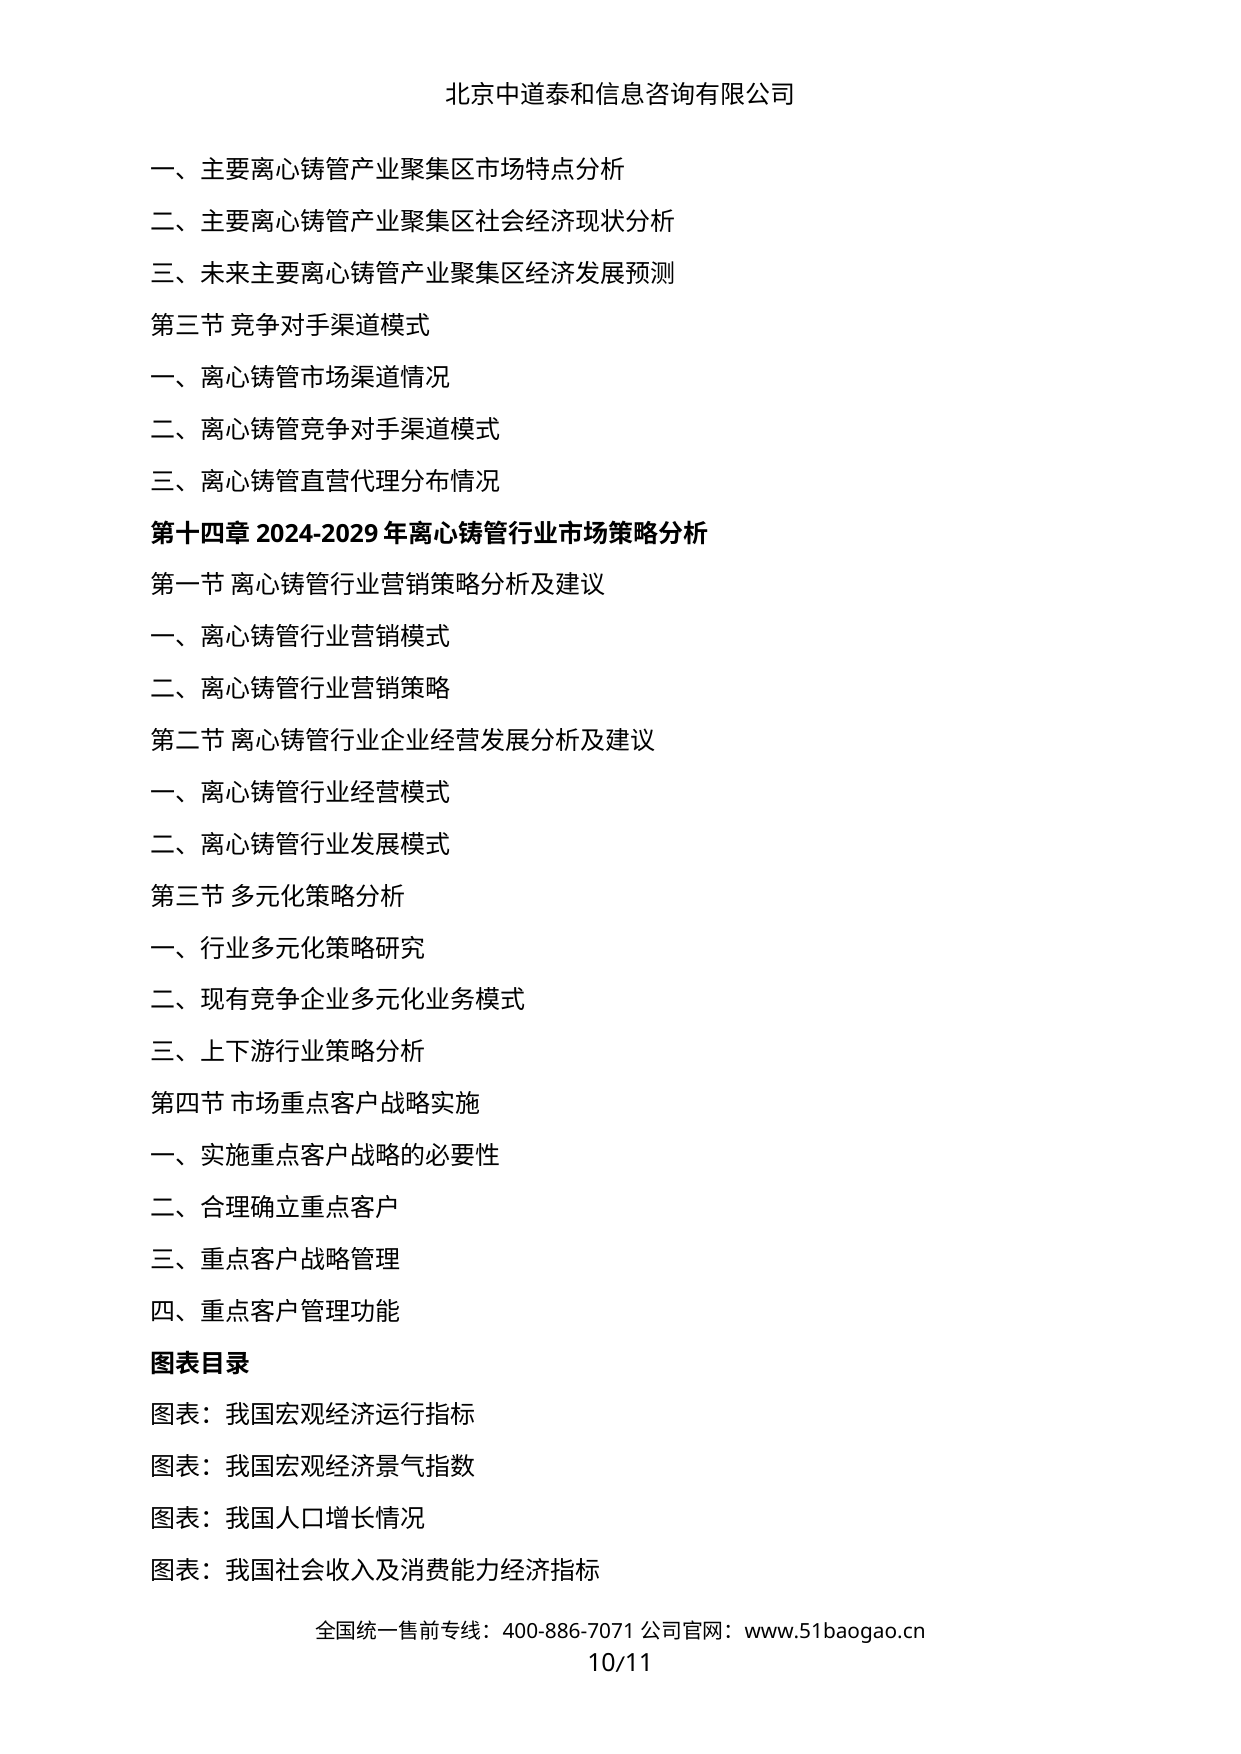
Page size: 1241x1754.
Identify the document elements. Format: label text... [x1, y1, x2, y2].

text 第二节 离心铸管行业企业经营发展分析及建议 [150, 721, 1090, 757]
text 四、重点客户管理功能 [150, 1291, 1090, 1327]
text 三、离心铸管直营代理分布情况 [150, 461, 1090, 497]
text 二、离心铸管行业发展模式 [150, 824, 1090, 861]
text 图表：我国社会收入及消费能力经济指标 [150, 1551, 1090, 1587]
text 三、未来主要离心铸管产业聚集区经济发展预测 [150, 254, 1090, 290]
text 第四节 市场重点客户战略实施 [150, 1084, 1090, 1120]
text 一、实施重点客户战略的必要性 [150, 1136, 1090, 1172]
text 二、离心铸管竞争对手渠道模式 [150, 409, 1090, 446]
text 一、离心铸管行业经营模式 [150, 772, 1090, 809]
text 二、合理确立重点客户 [150, 1187, 1090, 1224]
text 第三节 多元化策略分析 [150, 876, 1090, 912]
text 二、离心铸管行业营销策略 [150, 669, 1090, 705]
text 一、主要离心铸管产业聚集区市场特点分析 [150, 150, 1090, 186]
text 一、离心铸管市场渠道情况 [150, 357, 1090, 394]
text 一、离心铸管行业营销模式 [150, 617, 1090, 653]
text 第十四章 2024-2029年离心铸管行业市场策略分析 [150, 513, 1090, 549]
text 第一节 离心铸管行业营销策略分析及建议 [150, 565, 1090, 601]
text 二、现有竞争企业多元化业务模式 [150, 980, 1090, 1016]
text 三、重点客户战略管理 [150, 1239, 1090, 1276]
text 图表目录 [150, 1343, 1090, 1379]
text 二、主要离心铸管产业聚集区社会经济现状分析 [150, 202, 1090, 238]
text 图表：我国宏观经济景气指数 [150, 1447, 1090, 1483]
text 图表：我国宏观经济运行指标 [150, 1395, 1090, 1431]
text 第三节 竞争对手渠道模式 [150, 306, 1090, 342]
text 一、行业多元化策略研究 [150, 928, 1090, 964]
text 图表：我国人口增长情况 [150, 1499, 1090, 1535]
text 三、上下游行业策略分析 [150, 1032, 1090, 1068]
